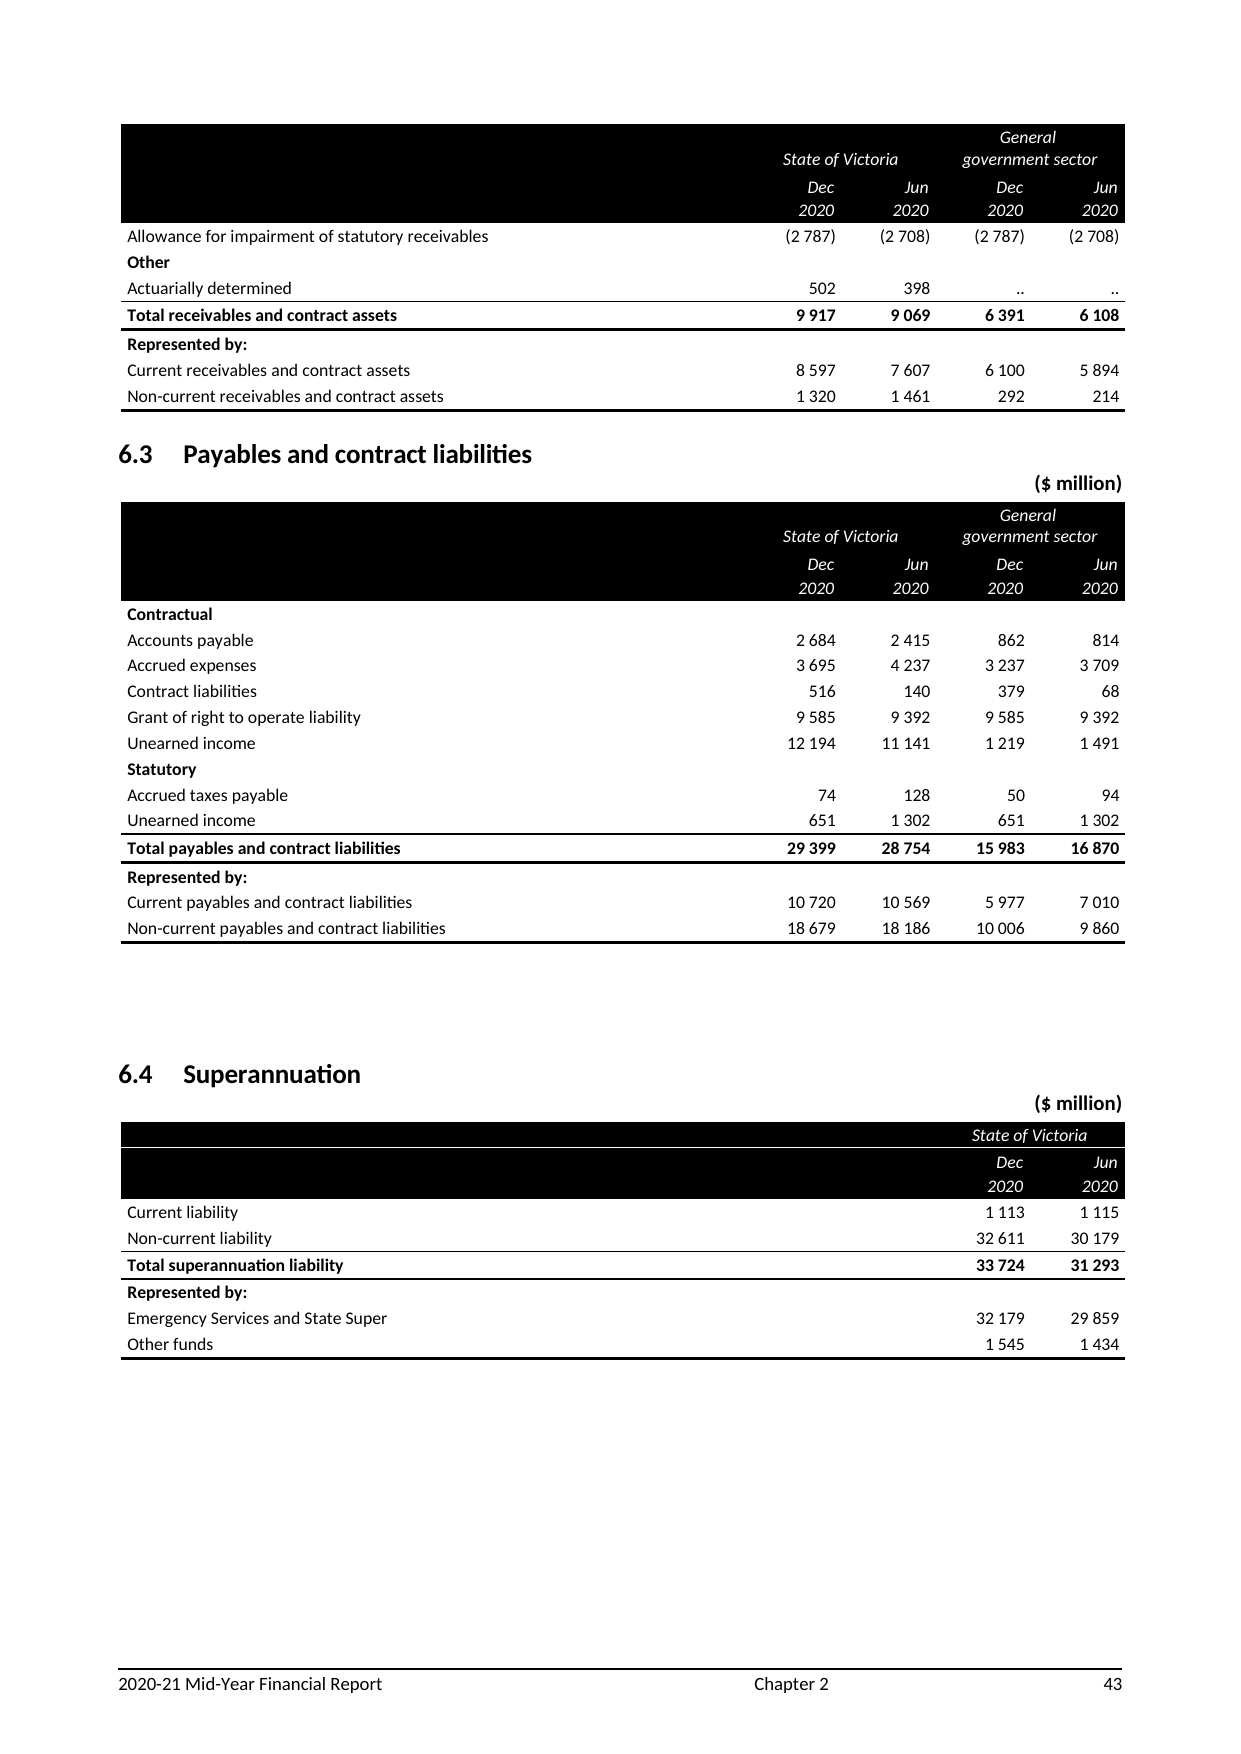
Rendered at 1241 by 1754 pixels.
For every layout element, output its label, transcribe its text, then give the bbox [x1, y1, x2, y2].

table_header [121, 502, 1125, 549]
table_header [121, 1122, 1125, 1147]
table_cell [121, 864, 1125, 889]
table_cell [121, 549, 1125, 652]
subtitle Superannuation [118, 1057, 1122, 1090]
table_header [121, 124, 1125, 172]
subtitle Payables and contract liabilities [118, 437, 1122, 470]
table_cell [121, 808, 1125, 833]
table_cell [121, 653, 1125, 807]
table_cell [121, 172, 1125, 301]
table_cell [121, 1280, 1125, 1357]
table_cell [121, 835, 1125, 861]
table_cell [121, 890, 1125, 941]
text ($ million) [118, 470, 1122, 495]
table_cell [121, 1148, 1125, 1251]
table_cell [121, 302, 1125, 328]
text ($ million) [118, 1090, 1122, 1115]
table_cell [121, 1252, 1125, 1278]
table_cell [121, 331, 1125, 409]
